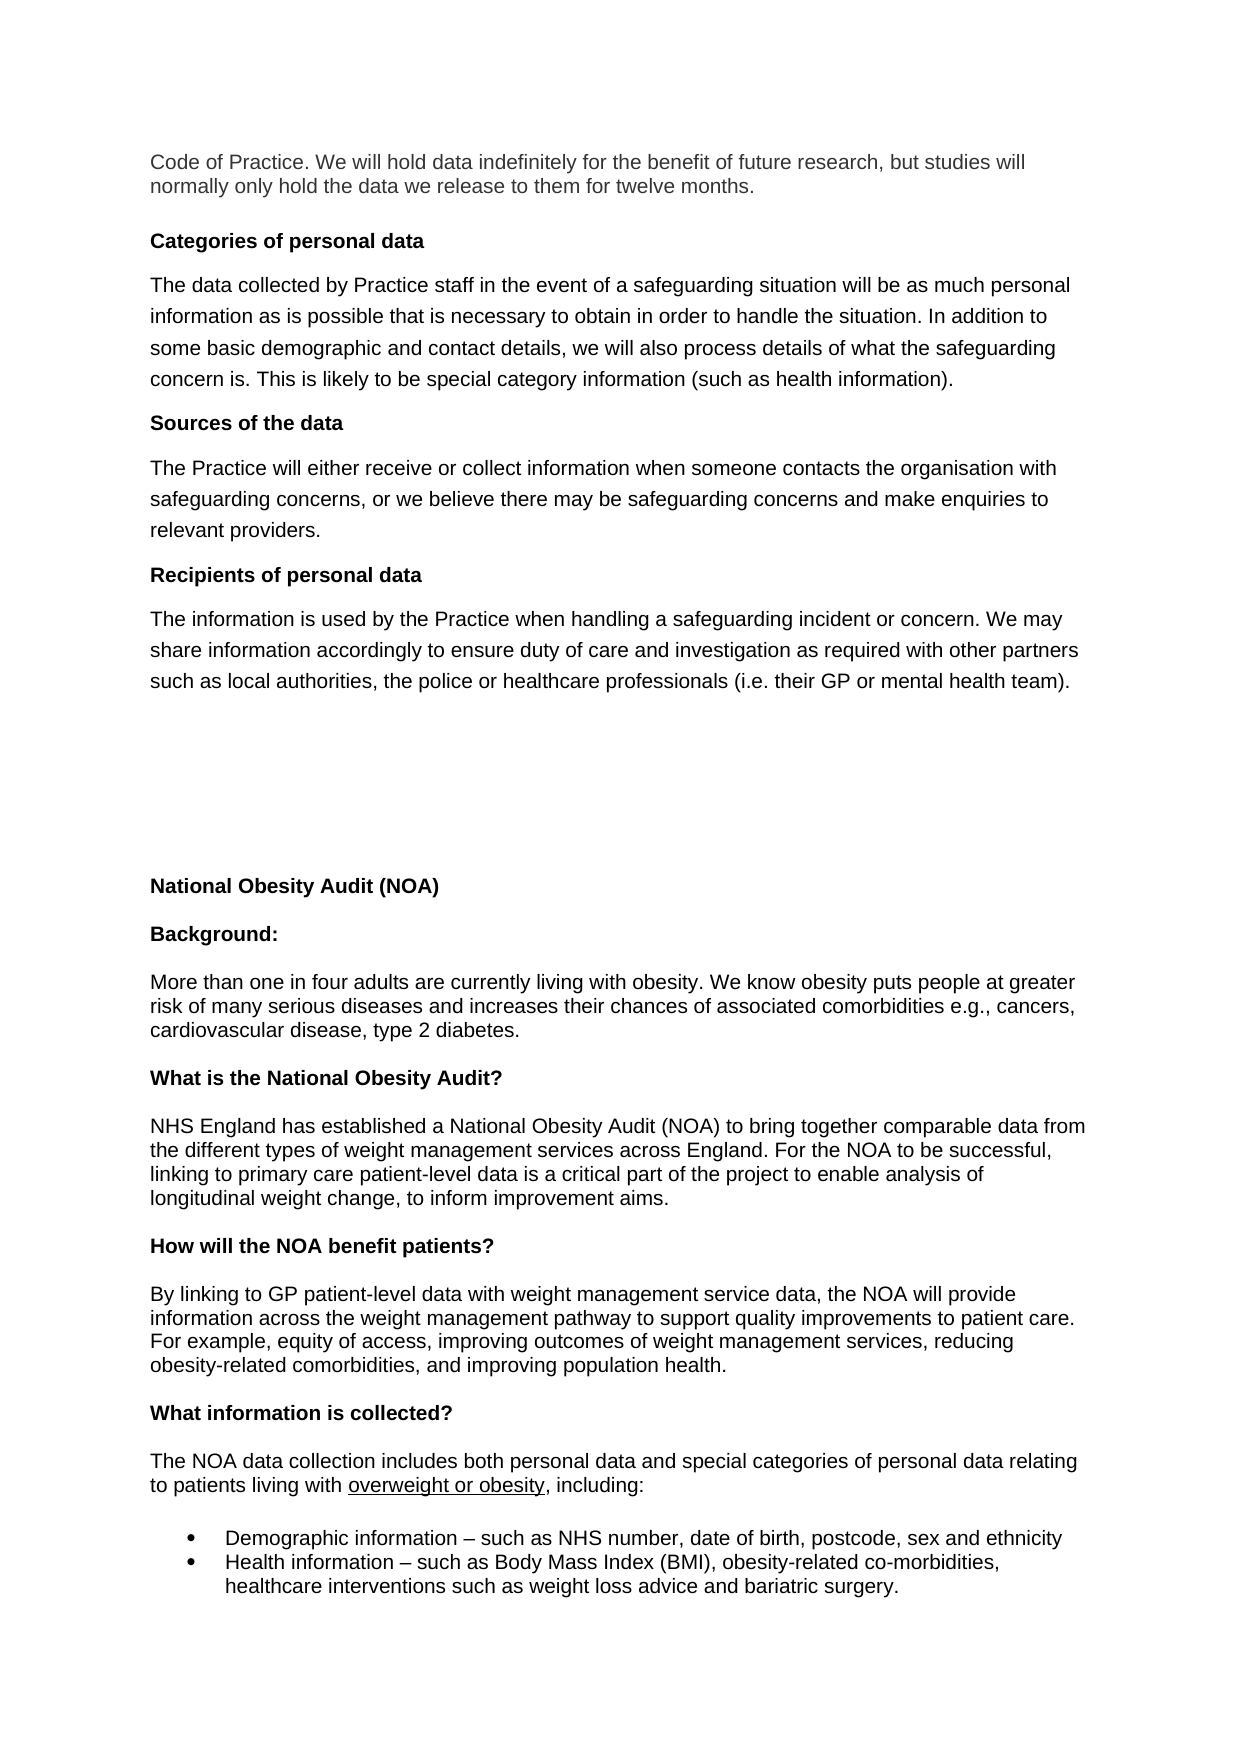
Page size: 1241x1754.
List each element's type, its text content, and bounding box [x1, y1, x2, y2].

text NHS England has established a National Obesity Audit (NOA) to bring together comparable data from the different types of weight management services across England. For the NOA to be successful, linking to primary care patient-level data is a critical part of the project to enable analysis of longitudinal weight change, to inform improvement aims. How will the NOA benefit patients? [150, 1114, 1090, 1257]
text The data collected by Practice staff in the event of a safeguarding situation will be as much personal information as is possible that is necessary to obtain in order to handle the situation. In addition to some basic demographic and contact details, we will also process details of what the safeguarding concern is. This is likely to be special category information (such as health information). [150, 266, 1090, 391]
text The Practice will either receive or collect information when someone contacts the organisation with safeguarding concerns, or we believe there may be safeguarding concerns and make enquiries to relevant providers. [150, 448, 1090, 542]
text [150, 150, 1090, 198]
text Background: [150, 922, 1090, 946]
text More than one in four adults are currently living with obesity. We know obesity puts people at greater risk of many serious diseases and increases their chances of associated comorbidities e.g., cancers, cardiovascular disease, type 2 diabetes. What is the National Obesity Audit? [150, 970, 1090, 1090]
list Demographic information – such as NHS number, date of birth, postcode, sex and ethnicity [187, 1526, 1090, 1550]
text The NOA data collection includes both personal data and special categories of personal data relating to patients living with overweight or obesity, including: [150, 1449, 1090, 1497]
text Categories of personal data [150, 221, 1090, 253]
text Recipients of personal data [150, 555, 1090, 586]
text National Obesity Audit (NOA) [150, 874, 1090, 898]
text The information is used by the Practice when handling a safeguarding incident or concern. We may share information accordingly to ensure duty of care and investigation as required with other partners such as local authorities, the police or healthcare professionals (i.e. their GP or mental health team). [150, 599, 1090, 693]
text Sources of the data [150, 404, 1090, 435]
text What information is collected? [150, 1401, 1090, 1425]
text By linking to GP patient-level data with weight management service data, the NOA will provide information across the weight management pathway to support quality improvements to patient care. For example, equity of access, improving outcomes of weight management services, reducing obesity-related comorbidities, and improving population health. [150, 1281, 1090, 1377]
